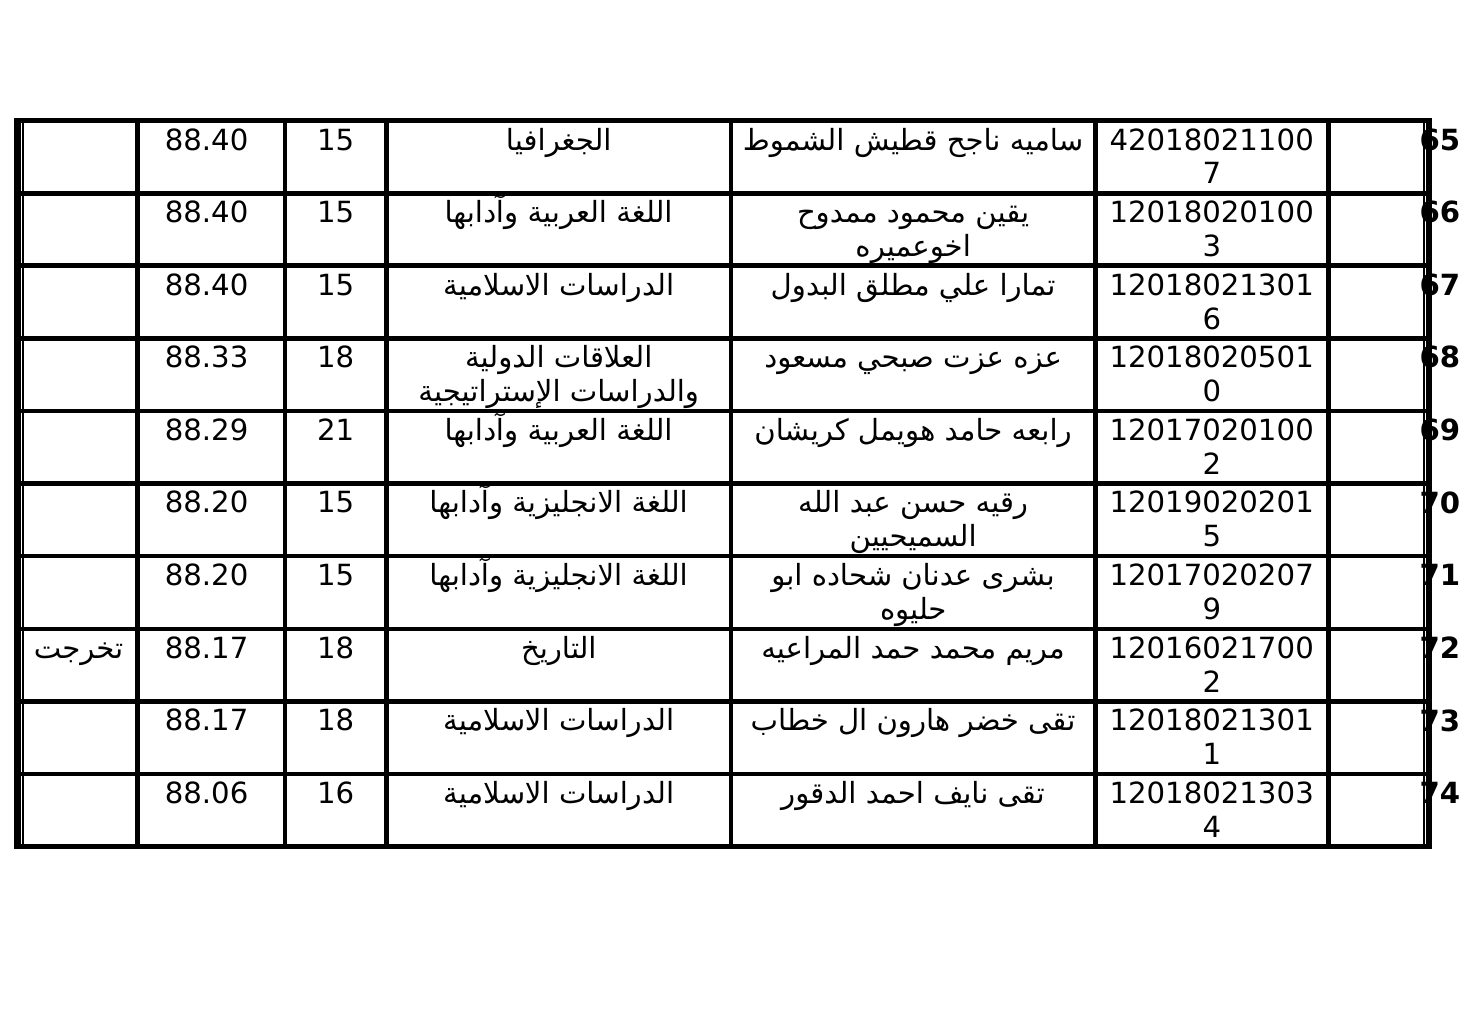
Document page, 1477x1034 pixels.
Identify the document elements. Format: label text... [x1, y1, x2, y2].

table_cell 88.17 [140, 631, 283, 699]
table_cell [1331, 776, 1423, 844]
table_cell 88.20 [140, 486, 283, 554]
table_cell اللغة العربية وآدابها [389, 196, 729, 263]
table_cell 88.20 [140, 558, 283, 626]
table_cell تقى خضر هارون ال خطاب [733, 704, 1093, 772]
table_cell الدراسات الاسلامية [389, 704, 729, 772]
table_cell اللغة الانجليزية وآدابها [389, 486, 729, 554]
table_cell 420180211007 [1098, 123, 1326, 191]
table_cell [24, 704, 135, 772]
table_cell 18 [287, 631, 384, 699]
table_cell [1331, 268, 1423, 336]
table_cell 88.40 [140, 268, 283, 336]
table_cell 120180213034 [1098, 776, 1326, 844]
table_cell [24, 196, 135, 263]
table_cell الجغرافيا [389, 123, 729, 191]
table_cell عزه عزت صبحي مسعود [733, 341, 1093, 408]
table_cell 88.17 [140, 704, 283, 772]
table_cell 16 [287, 776, 384, 844]
table_cell 15 [287, 123, 384, 191]
table_cell رقيه حسن عبد الله السميحيين [733, 486, 1093, 554]
table_cell الدراسات الاسلامية [389, 268, 729, 336]
table_cell 88.40 [140, 123, 283, 191]
table_cell [24, 123, 135, 191]
table_cell 120180201003 [1098, 196, 1326, 263]
table_cell 15 [287, 196, 384, 263]
table_cell 18 [287, 704, 384, 772]
table_cell الدراسات الاسلامية [389, 776, 729, 844]
table_cell 88.06 [140, 776, 283, 844]
table_cell 15 [287, 486, 384, 554]
table_cell تمارا علي مطلق البدول [733, 268, 1093, 336]
table_cell بشرى عدنان شحاده ابو حليوه [733, 558, 1093, 626]
table_cell 15 [287, 558, 384, 626]
table_cell التاريخ [389, 631, 729, 699]
table_cell مريم محمد حمد المراعيه [733, 631, 1093, 699]
table_cell [24, 486, 135, 554]
table_cell [24, 341, 135, 408]
table_cell تخرجت [24, 631, 135, 699]
table_cell 21 [287, 413, 384, 481]
table_cell اللغة الانجليزية وآدابها [389, 558, 729, 626]
table_cell [1331, 486, 1423, 554]
table_cell 120180205010 [1098, 341, 1326, 408]
table_cell [1331, 196, 1423, 263]
table_cell [24, 558, 135, 626]
table_cell 120180213011 [1098, 704, 1326, 772]
table_cell اللغة العربية وآدابها [389, 413, 729, 481]
table_cell رابعه حامد هويمل كريشان [733, 413, 1093, 481]
table_cell 88.40 [140, 196, 283, 263]
table_cell ساميه ناجح قطيش الشموط [733, 123, 1093, 191]
table_cell 88.29 [140, 413, 283, 481]
table_cell 120170201002 [1098, 413, 1326, 481]
table_cell [1331, 413, 1423, 481]
table_cell [24, 776, 135, 844]
table_cell 18 [287, 341, 384, 408]
table_cell [1331, 558, 1423, 626]
table_cell [24, 268, 135, 336]
table_cell 120160217002 [1098, 631, 1326, 699]
table_cell [1331, 341, 1423, 408]
table_cell تقى نايف احمد الدقور [733, 776, 1093, 844]
table_cell [24, 413, 135, 481]
table_cell 88.33 [140, 341, 283, 408]
table_cell العلاقات الدولية والدراسات الإستراتيجية [389, 341, 729, 408]
table_cell 15 [287, 268, 384, 336]
table_cell يقين محمود ممدوح اخوعميره [733, 196, 1093, 263]
table_cell 120170202079 [1098, 558, 1326, 626]
table_cell [1331, 704, 1423, 772]
table_cell [1331, 631, 1423, 699]
table_cell [1331, 123, 1423, 191]
table_cell 120190202015 [1098, 486, 1326, 554]
table_cell 120180213016 [1098, 268, 1326, 336]
